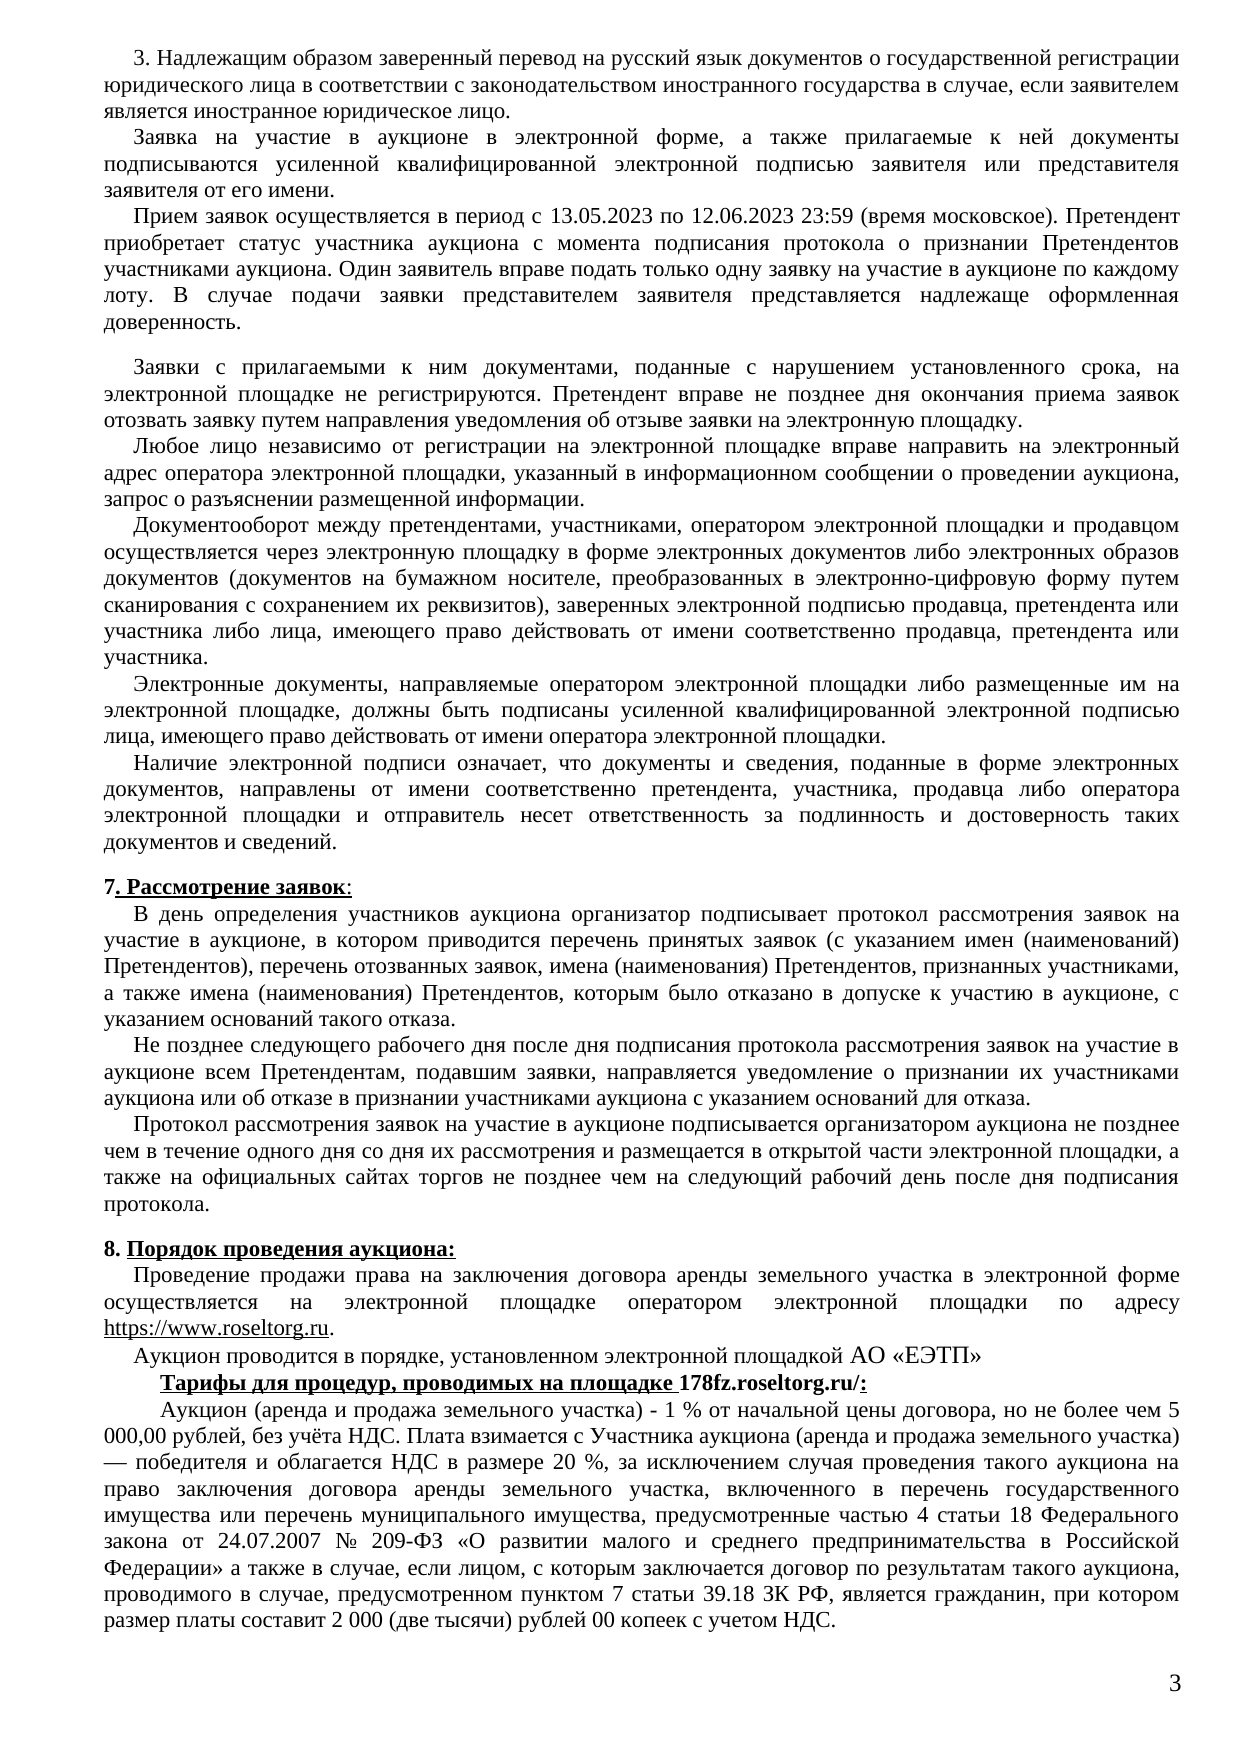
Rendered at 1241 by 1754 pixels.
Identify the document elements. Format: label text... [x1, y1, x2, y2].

text В день определения участников аукциона организатор подписывает протокол рассмотрения заявок на участие в аукционе, в котором приводится перечень принятых заявок (с указанием имен (наименований) Претендентов), перечень отозванных заявок, имена (наименования) Претендентов, признанных участниками, а также имена (наименования) Претендентов, которым было отказано в допуске к участию в аукционе, с указанием оснований такого отказа. [103, 900, 1181, 1031]
text Электронные документы, направляемые оператором электронной площадки либо размещенные им на электронной площадке, должны быть подписаны усиленной квалифицированной электронной подписью лица, имеющего право действовать от имени оператора электронной площадки. [103, 670, 1181, 749]
text Заявка на участие в аукционе в электронной форме, а также прилагаемые к ней документы подписываются усиленной квалифицированной электронной подписью заявителя или представителя заявителя от его имени. [103, 123, 1181, 202]
text 3. Надлежащим образом заверенный перевод на русский язык документов о государственной регистрации юридического лица в соответствии с законодательством иностранного государства в случае, если заявителем является иностранное юридическое лицо. [103, 44, 1181, 123]
text Аукцион (аренда и продажа земельного участка) - 1 % от начальной цены договора, но не более чем 5 000,00 рублей, без учёта НДС. Плата взимается с Участника аукциона (аренда и продажа земельного участка) — победителя и облагается НДС в размере 20 %, за исключением случая проведения такого аукциона на право заключения договора аренды земельного участка, включенного в перечень государственного имущества или перечень муниципального имущества, предусмотренные частью 4 статьи 18 Федерального закона от 24.07.2007 № 209-ФЗ «О развитии малого и среднего предпринимательства в Российской Федерации» а также в случае, если лицом, с которым заключается договор по результатам такого аукциона, проводимого в случае, предусмотренном пунктом 7 статьи 39.18 ЗК РФ, является гражданин, при котором размер платы составит 2 000 (две тысячи) рублей 00 копеек с учетом НДС. [103, 1396, 1181, 1633]
text 7. Рассмотрение заявок: [103, 873, 1181, 900]
text 8. Порядок проведения аукциона: [103, 1235, 1181, 1261]
text Заявки с прилагаемыми к ним документами, поданные с нарушением установленного срока, на электронной площадке не регистрируются. Претендент вправе не позднее дня окончания приема заявок отозвать заявку путем направления уведомления об отзыве заявки на электронную площадку. [103, 353, 1181, 432]
text Прием заявок осуществляется в период с 13.05.2023 по 12.06.2023 23:59 (время московское). Претендент приобретает статус участника аукциона с момента подписания протокола о признании Претендентов участниками аукциона. Один заявитель вправе подать только одну заявку на участие в аукционе по каждому лоту. В случае подачи заявки представителем заявителя представляется надлежаще оформленная доверенность. [103, 202, 1181, 334]
text Не позднее следующего рабочего дня после дня подписания протокола рассмотрения заявок на участие в аукционе всем Претендентам, подавшим заявки, направляется уведомление о признании их участниками аукциона или об отказе в признании участниками аукциона с указанием оснований для отказа. [103, 1031, 1181, 1111]
text Документооборот между претендентами, участниками, оператором электронной площадки и продавцом осуществляется через электронную площадку в форме электронных документов либо электронных образов документов (документов на бумажном носителе, преобразованных в электронно-цифровую форму путем сканирования с сохранением их реквизитов), заверенных электронной подписью продавца, претендента или участника либо лица, имеющего право действовать от имени соответственно продавца, претендента или участника. [103, 512, 1181, 670]
text Любое лицо независимо от регистрации на электронной площадке вправе направить на электронный адрес оператора электронной площадки, указанный в информационном сообщении о проведении аукциона, запрос о разъяснении размещенной информации. [103, 432, 1181, 512]
text Аукцион проводится в порядке, установленном электронной площадкой АО «ЕЭТП» [103, 1341, 1181, 1369]
text Наличие электронной подписи означает, что документы и сведения, поданные в форме электронных документов, направлены от имени соответственно претендента, участника, продавца либо оператора электронной площадки и отправитель несет ответственность за подлинность и достоверность таких документов и сведений. [103, 749, 1181, 854]
text Проведение продажи права на заключения договора аренды земельного участка в электронной форме осуществляется на электронной площадке оператором электронной площадки по адресу https://www.roseltorg.ru. [103, 1261, 1181, 1341]
subtitle Тарифы для процедур, проводимых на площадке 178fz.roseltorg.ru/: [103, 1369, 1181, 1396]
text Протокол рассмотрения заявок на участие в аукционе подписывается организатором аукциона не позднее чем в течение одного дня со дня их рассмотрения и размещается в открытой части электронной площадки, а также на официальных сайтах торгов не позднее чем на следующий рабочий день после дня подписания протокола. [103, 1111, 1181, 1216]
